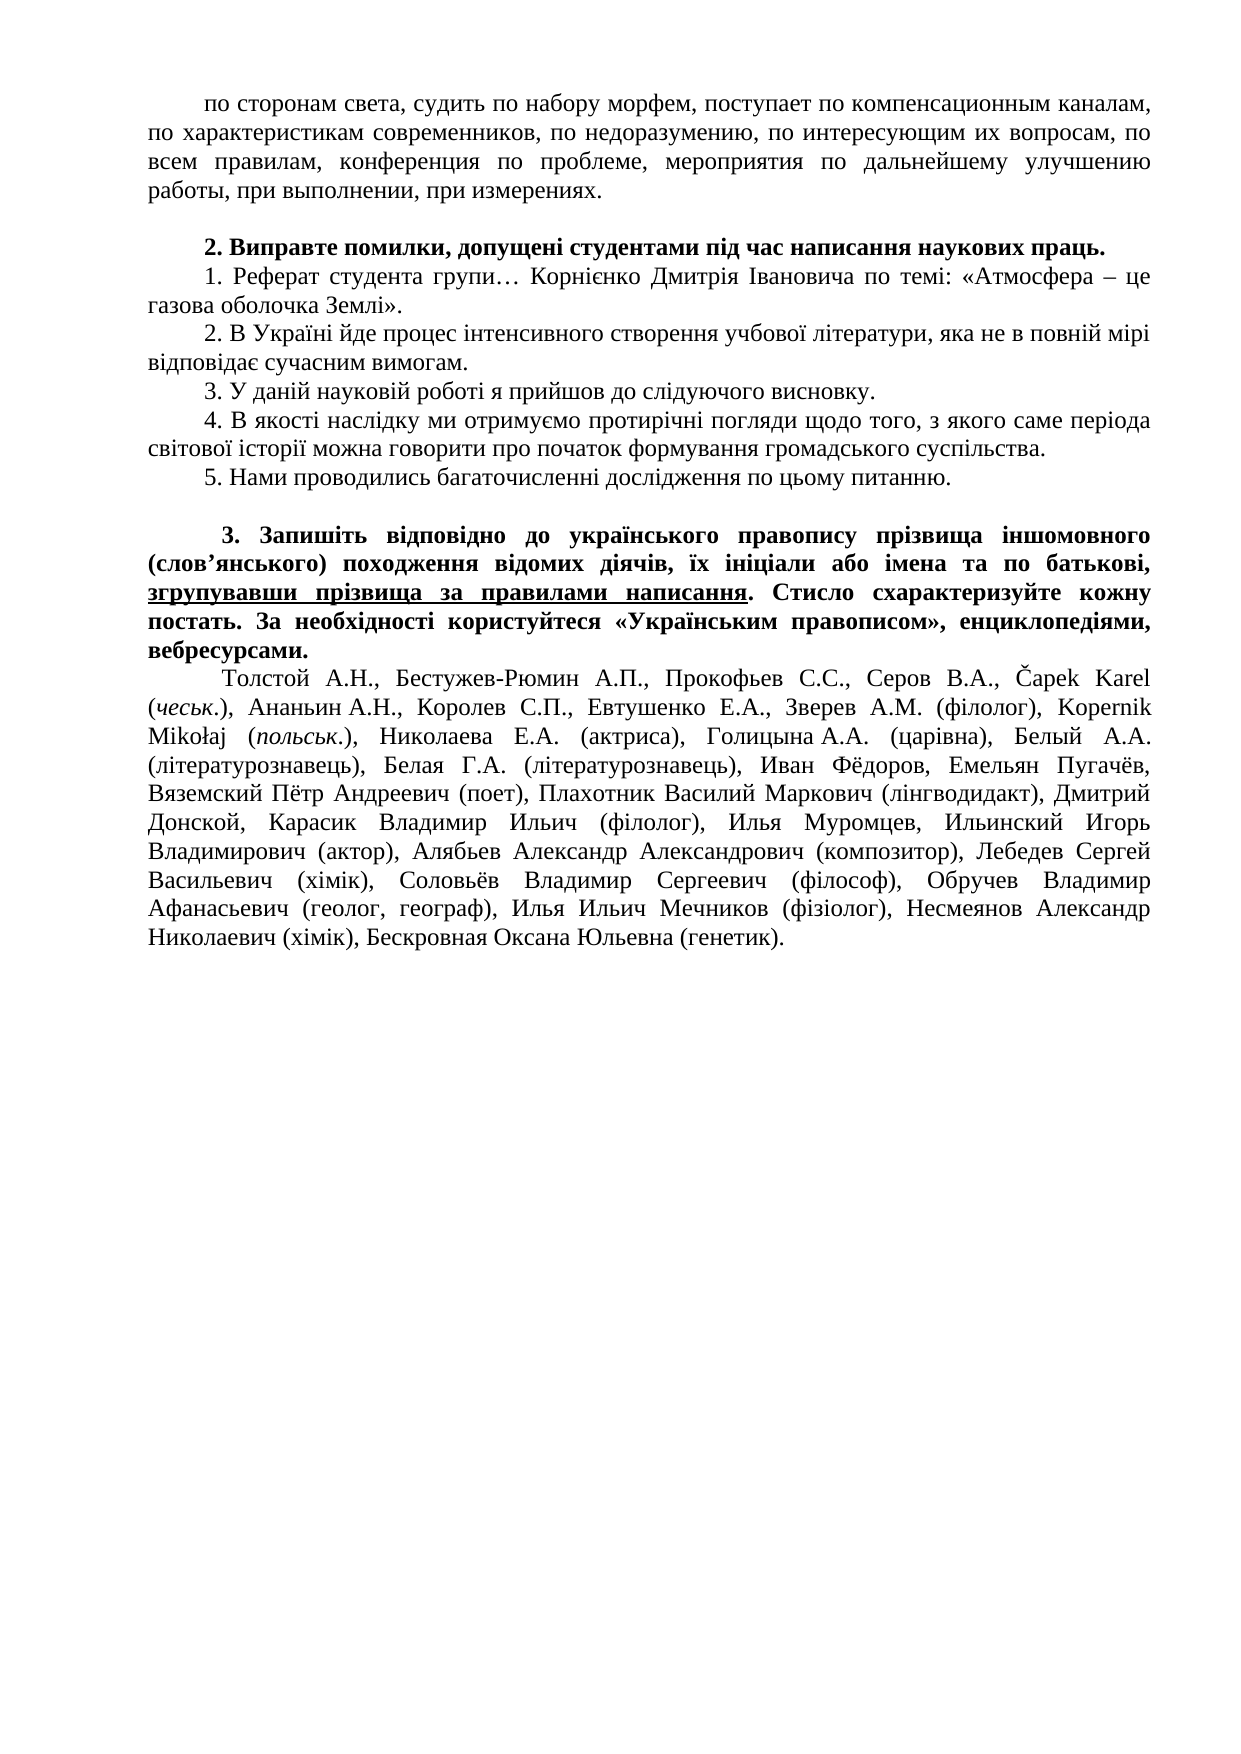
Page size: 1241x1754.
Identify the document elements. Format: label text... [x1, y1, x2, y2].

text 1. Реферат студента групи… Корнієнко Дмитрія Івановича по темі: «Атмосфера – це газова оболочка Землі». [148, 261, 1152, 318]
text 2. В Україні йде процес інтенсивного створення учбової літератури, яка не в повній мірі відповідає сучасним вимогам. [148, 318, 1152, 376]
text 3. Запишіть відповідно до українського правопису прізвища іншомовного (слов’янського) походження відомих діячів, їх ініціали або імена та по батькові, згрупувавши прізвища за правилами написання. Стисло схарактеризуйте кожну постать. За необхідності користуйтеся «Українським правописом», енциклопедіями, вебресурсами. [148, 520, 1152, 663]
text по сторонам света, судить по набору морфем, поступает по компенсационным каналам, по характеристикам современников, по недоразумению, по интересующим их вопросам, по всем правилам, конференция по проблеме, мероприятия по дальнейшему улучшению работы, при выполнении, при измерениях. [148, 88, 1152, 203]
text 3. У даній науковій роботі я прийшов до слідуючого висновку. [148, 376, 1152, 405]
text 4. В якості наслідку ми отримуємо протирічні погляди щодо того, з якого саме періода світової історії можна говорити про початок формування громадського суспільства. [148, 405, 1152, 462]
text 2. Виправте помилки, допущені студентами під час написання наукових праць. [148, 232, 1152, 261]
text Толстой А.Н., Бестужев-Рюмин А.П., Прокофьев С.С., Серов В.А., Čapek Karel (чеськ.), Ананьин А.Н., Королев С.П., Евтушенко Е.А., Зверев А.М. (філолог), Kopernik Mikołaj (польськ.), Николаева Е.А. (актриса), Голицына А.А. (царівна), Белый А.А. (літературознавець), Белая Г.А. (літературознавець), Иван Фёдоров, Емельян Пугачёв, Вяземский Пётр Андреевич (поет), Плахотник Василий Маркович (лінгводидакт), Дмитрий Донской, Карасик Владимир Ильич (філолог), Илья Муромцев, Ильинский Игорь Владимирович (актор), Алябьев Александр Александрович (композитор), Лебедев Сергей Васильевич (хімік), Соловьёв Владимир Сергеевич (філософ), Обручев Владимир Афанасьевич (геолог, географ), Илья Ильич Мечников (фізіолог), Несмеянов Александр Николаевич (хімік), Бескровная Оксана Юльевна (генетик). [148, 663, 1152, 951]
text 5. Нами проводились багаточисленні дослідження по цьому питанню. [148, 462, 1152, 491]
